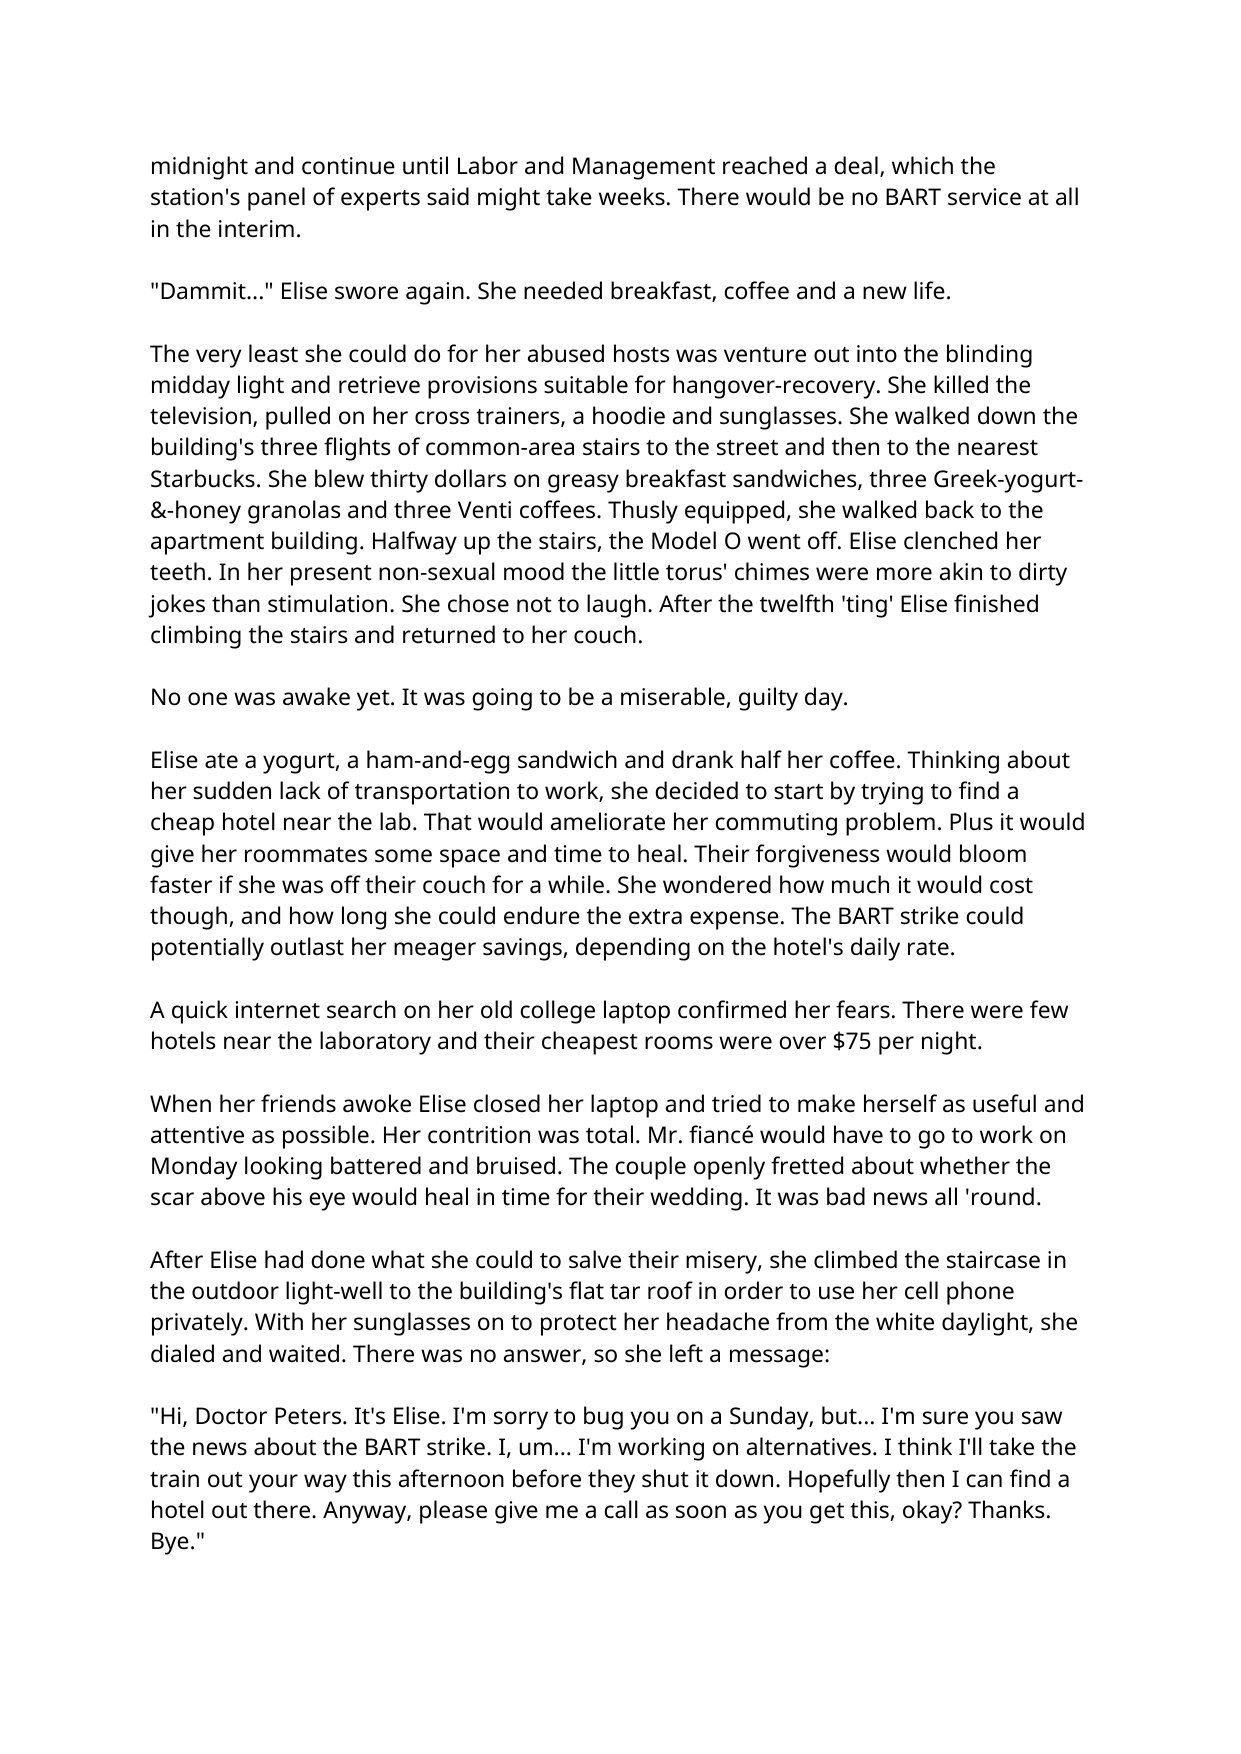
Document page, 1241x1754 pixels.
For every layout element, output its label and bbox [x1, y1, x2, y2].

text [150, 150, 1090, 1587]
